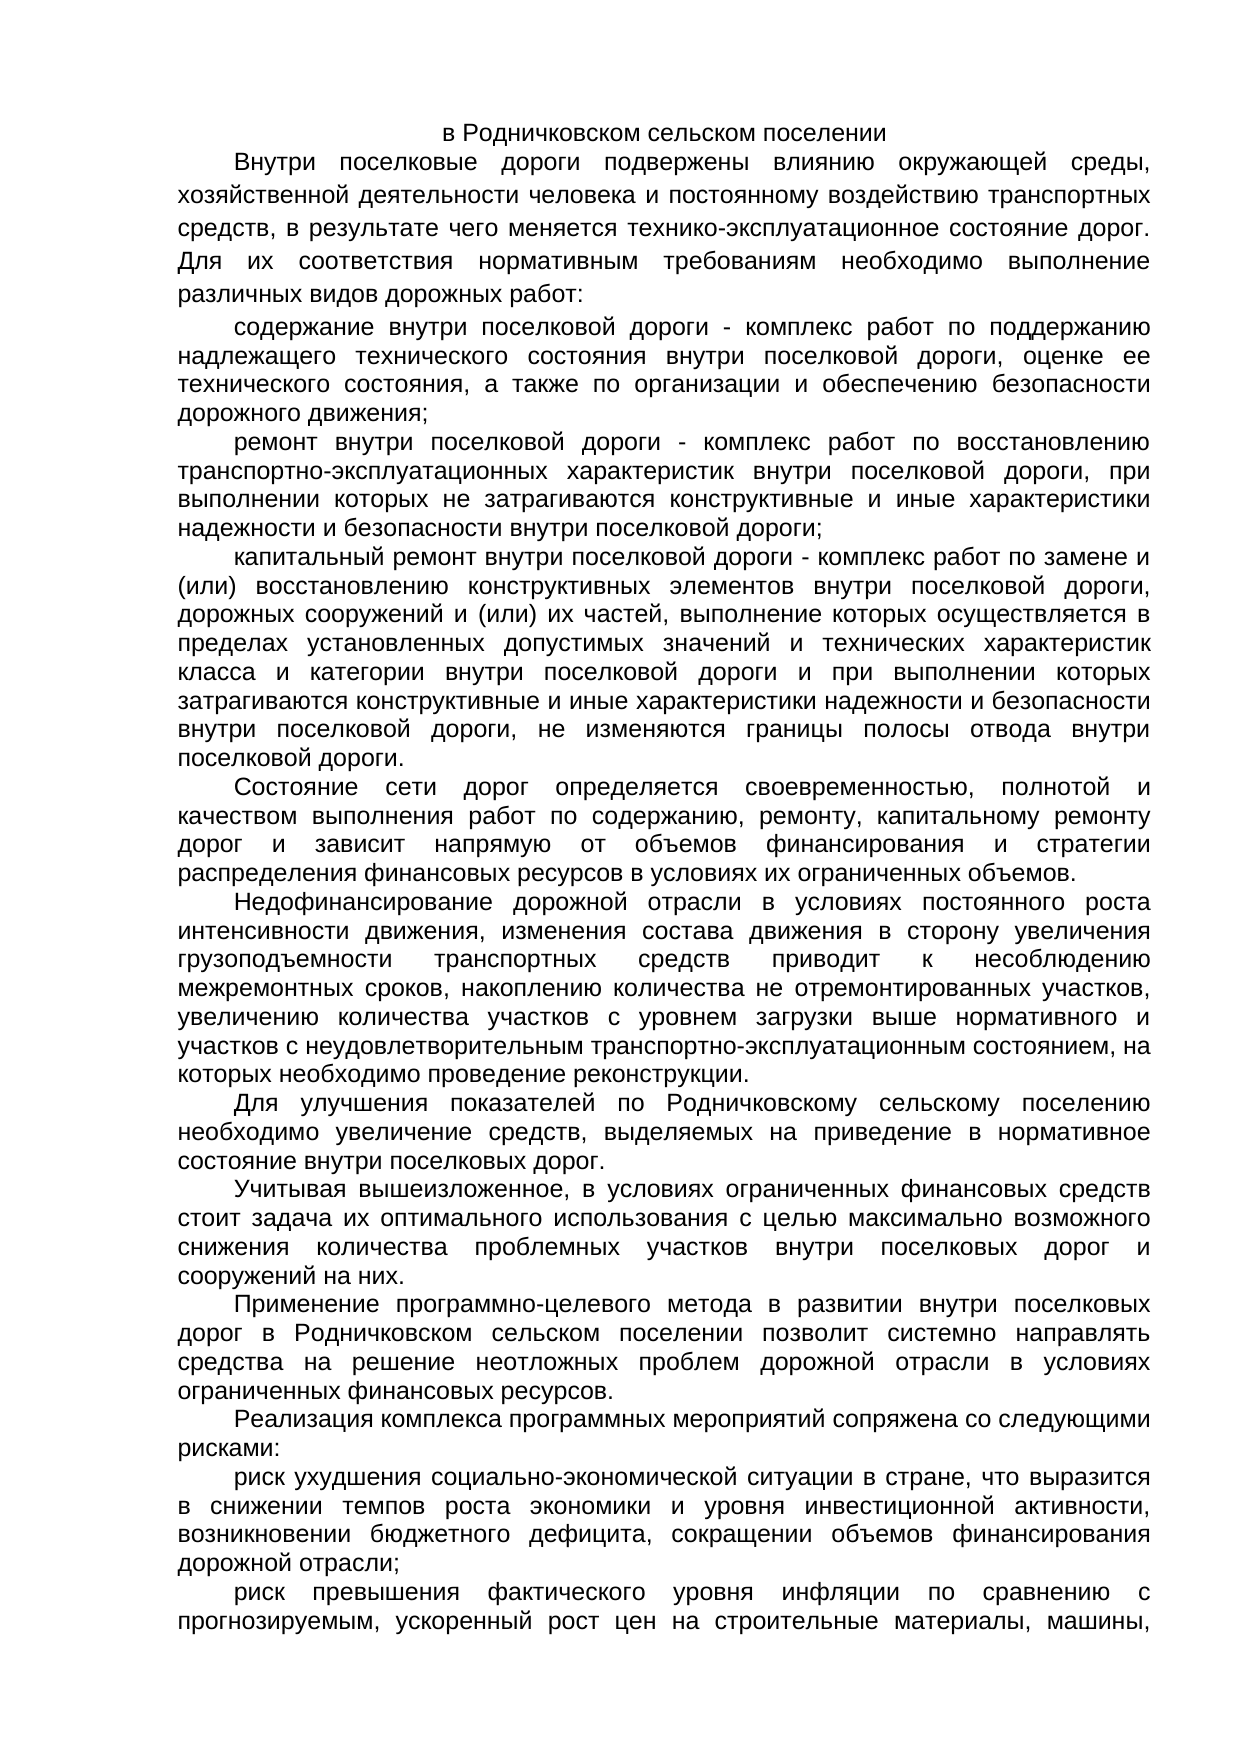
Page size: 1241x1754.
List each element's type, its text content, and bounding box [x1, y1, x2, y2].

text ремонт внутри поселковой дороги - комплекс работ по восстановлению транспортно-эксплуатационных характеристик внутри поселковой дороги, при выполнении которых не затрагиваются конструктивные и иные характеристики надежности и безопасности внутри поселковой дороги; [177, 427, 1152, 542]
text Для улучшения показателей по Родничковскому сельскому поселению необходимо увеличение средств, выделяемых на приведение в нормативное состояние внутри поселковых дорог. [177, 1088, 1152, 1174]
text Реализация комплекса программных мероприятий сопряжена со следующими рисками: [177, 1404, 1152, 1462]
text риск ухудшения социально-экономической ситуации в стране, что выразится в снижении темпов роста экономики и уровня инвестиционной активности, возникновении бюджетного дефицита, сокращении объемов финансирования дорожной отрасли; [177, 1462, 1152, 1577]
text Недофинансирование дорожной отрасли в условиях постоянного роста интенсивности движения, изменения состава движения в сторону увеличения грузоподъемности транспортных средств приводит к несоблюдению межремонтных сроков, накоплению количества не отремонтированных участков, увеличению количества участков с уровнем загрузки выше нормативного и участков с неудовлетворительным транспортно-эксплуатационным состоянием, на которых необходимо проведение реконструкции. [177, 887, 1152, 1088]
text Применение программно-целевого метода в развитии внутри поселковых дорог в Родничковском сельском поселении позволит системно направлять средства на решение неотложных проблем дорожной отрасли в условиях ограниченных финансовых ресурсов. [177, 1289, 1152, 1404]
text Состояние сети дорог определяется своевременностью, полнотой и качеством выполнения работ по содержанию, ремонту, капитальному ремонту дорог и зависит напрямую от объемов финансирования и стратегии распределения финансовых ресурсов в условиях их ограниченных объемов. [177, 772, 1152, 887]
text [177, 1577, 1152, 1634]
text Внутри поселковые дороги подвержены влиянию окружающей среды, хозяйственной деятельности человека и постоянному воздействию транспортных средств, в результате чего меняется технико-эксплуатационное состояние дорог. Для их соответствия нормативным требованиям необходимо выполнение различных видов дорожных работ: [177, 147, 1152, 308]
text капитальный ремонт внутри поселковой дороги - комплекс работ по замене и (или) восстановлению конструктивных элементов внутри поселковой дороги, дорожных сооружений и (или) их частей, выполнение которых осуществляется в пределах установленных допустимых значений и технических характеристик класса и категории внутри поселковой дороги и при выполнении которых затрагиваются конструктивные и иные характеристики надежности и безопасности внутри поселковой дороги, не изменяются границы полосы отвода внутри поселковой дороги. [177, 542, 1152, 772]
text содержание внутри поселковой дороги - комплекс работ по поддержанию надлежащего технического состояния внутри поселковой дороги, оценке ее технического состояния, а также по организации и обеспечению безопасности дорожного движения; [177, 312, 1152, 427]
text в Родничковском сельском поселении [177, 118, 1152, 147]
text Учитывая вышеизложенное, в условиях ограниченных финансовых средств стоит задача их оптимального использования с целью максимально возможного снижения количества проблемных участков внутри поселковых дорог и сооружений на них. [177, 1174, 1152, 1289]
